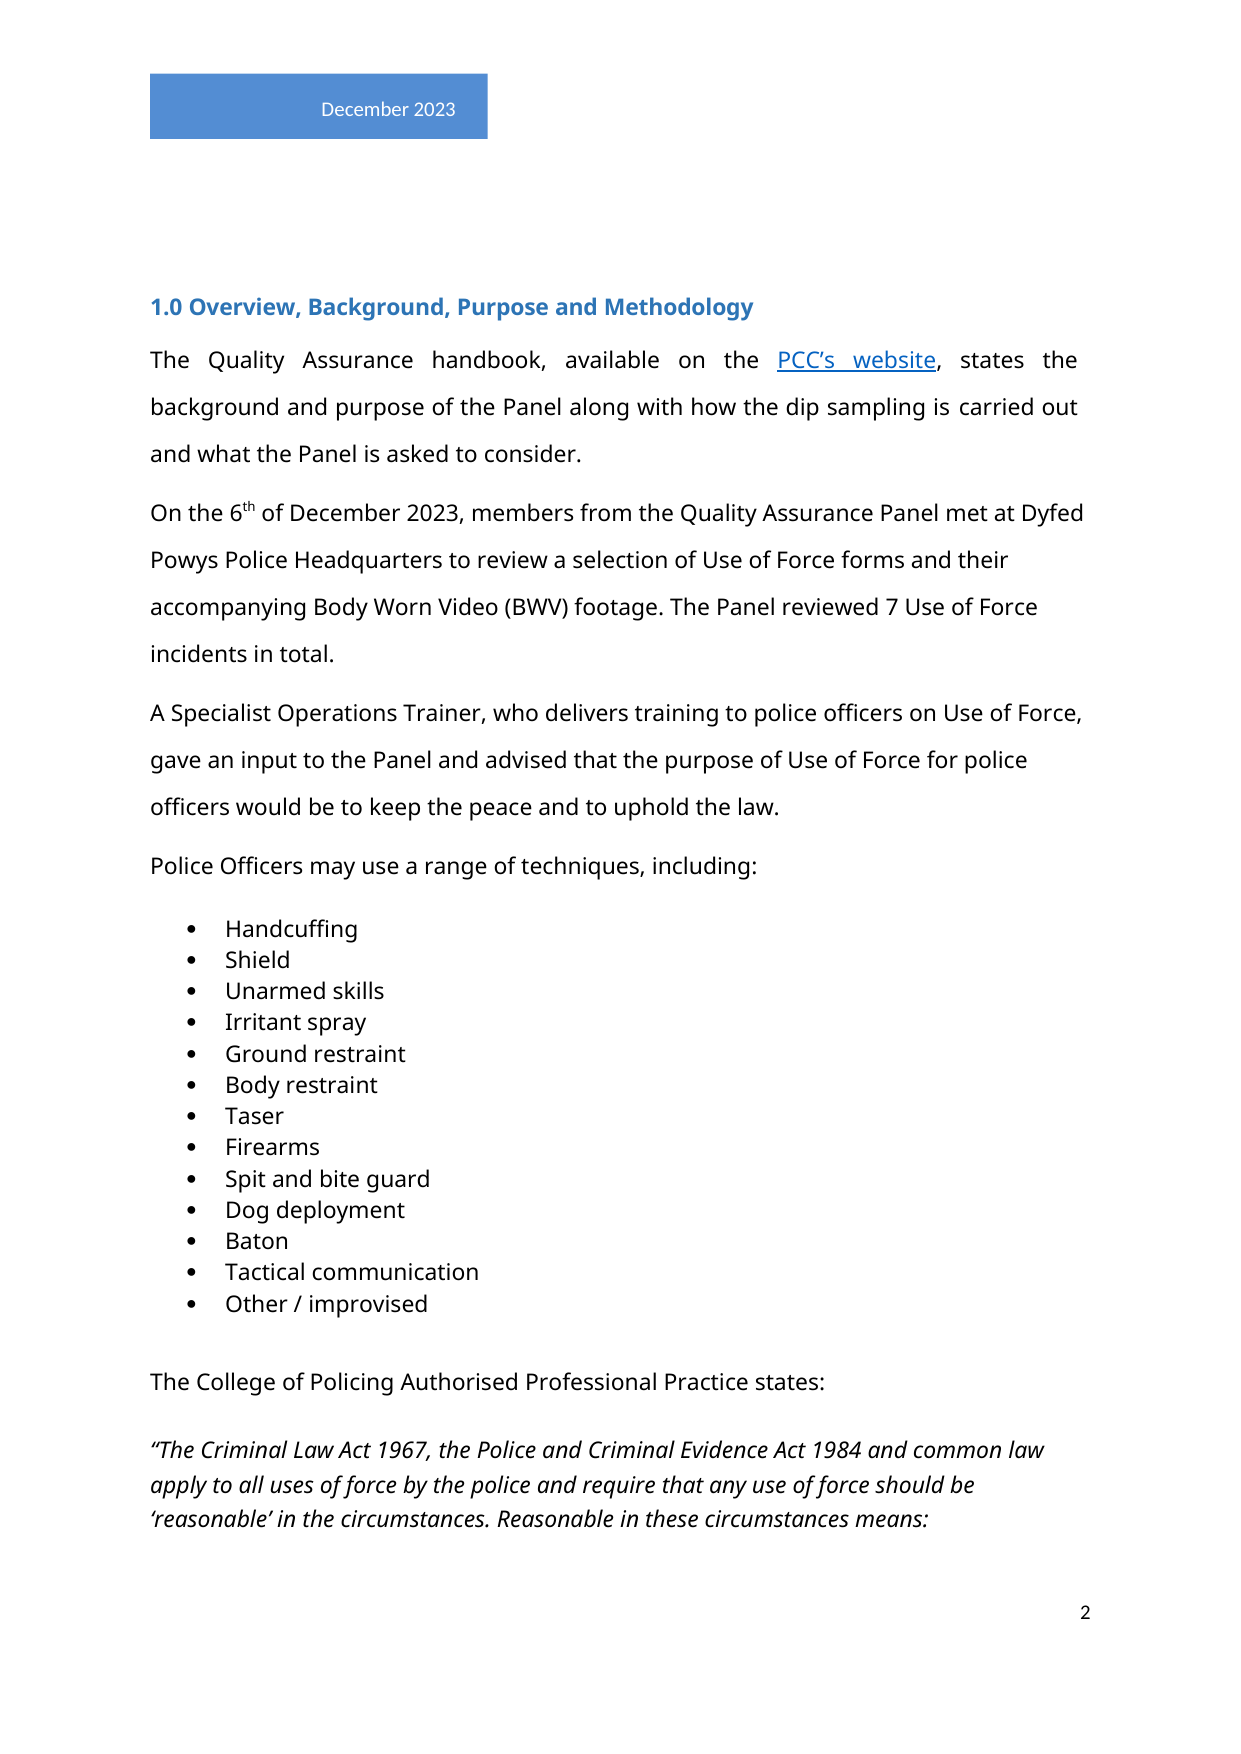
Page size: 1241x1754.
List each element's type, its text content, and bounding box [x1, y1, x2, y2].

list Taser [187, 1100, 1090, 1131]
list Other / improvised [187, 1287, 1090, 1319]
text “The Criminal Law Act 1967, the Police and Criminal Evidence Act 1984 and common law apply to all uses of force by the police and require that any use of force should be ‘reasonable’ in the circumstances. Reasonable in these circumstances means: [150, 1434, 1090, 1534]
text On the 6th of December 2023, members from the Quality Assurance Panel met at Dyfed Powys Police Headquarters to review a selection of Use of Force forms and their accompanying Body Worn Video (BWV) footage. The Panel reviewed 7 Use of Force incidents in total. [150, 497, 1090, 669]
list Unarmed skills [187, 975, 1090, 1006]
list Tactical communication [187, 1256, 1090, 1287]
list Baton [187, 1225, 1090, 1256]
text A Specialist Operations Trainer, who delivers training to police officers on Use of Force, gave an input to the Panel and advised that the purpose of Use of Force for police officers would be to keep the peace and to uphold the law. [150, 697, 1090, 822]
text Police Officers may use a range of techniques, including: [150, 850, 1090, 881]
text The College of Policing Authorised Professional Practice states: [150, 1366, 1090, 1397]
list Handcuffing [187, 912, 1090, 944]
list Dog deployment [187, 1194, 1090, 1225]
text The Quality Assurance handbook, available on the PCC’s website, states the background and purpose of the Panel along with how the dip sampling is carried out and what the Panel is asked to consider. [150, 344, 1078, 469]
list Shield [187, 944, 1090, 975]
list Body restraint [187, 1069, 1090, 1100]
list Firearms [187, 1131, 1090, 1162]
list Ground restraint [187, 1037, 1090, 1069]
list Spit and bite guard [187, 1162, 1090, 1194]
list Irritant spray [187, 1006, 1090, 1037]
subtitle 1.0 Overview, Background, Purpose and Methodology [150, 291, 1090, 322]
